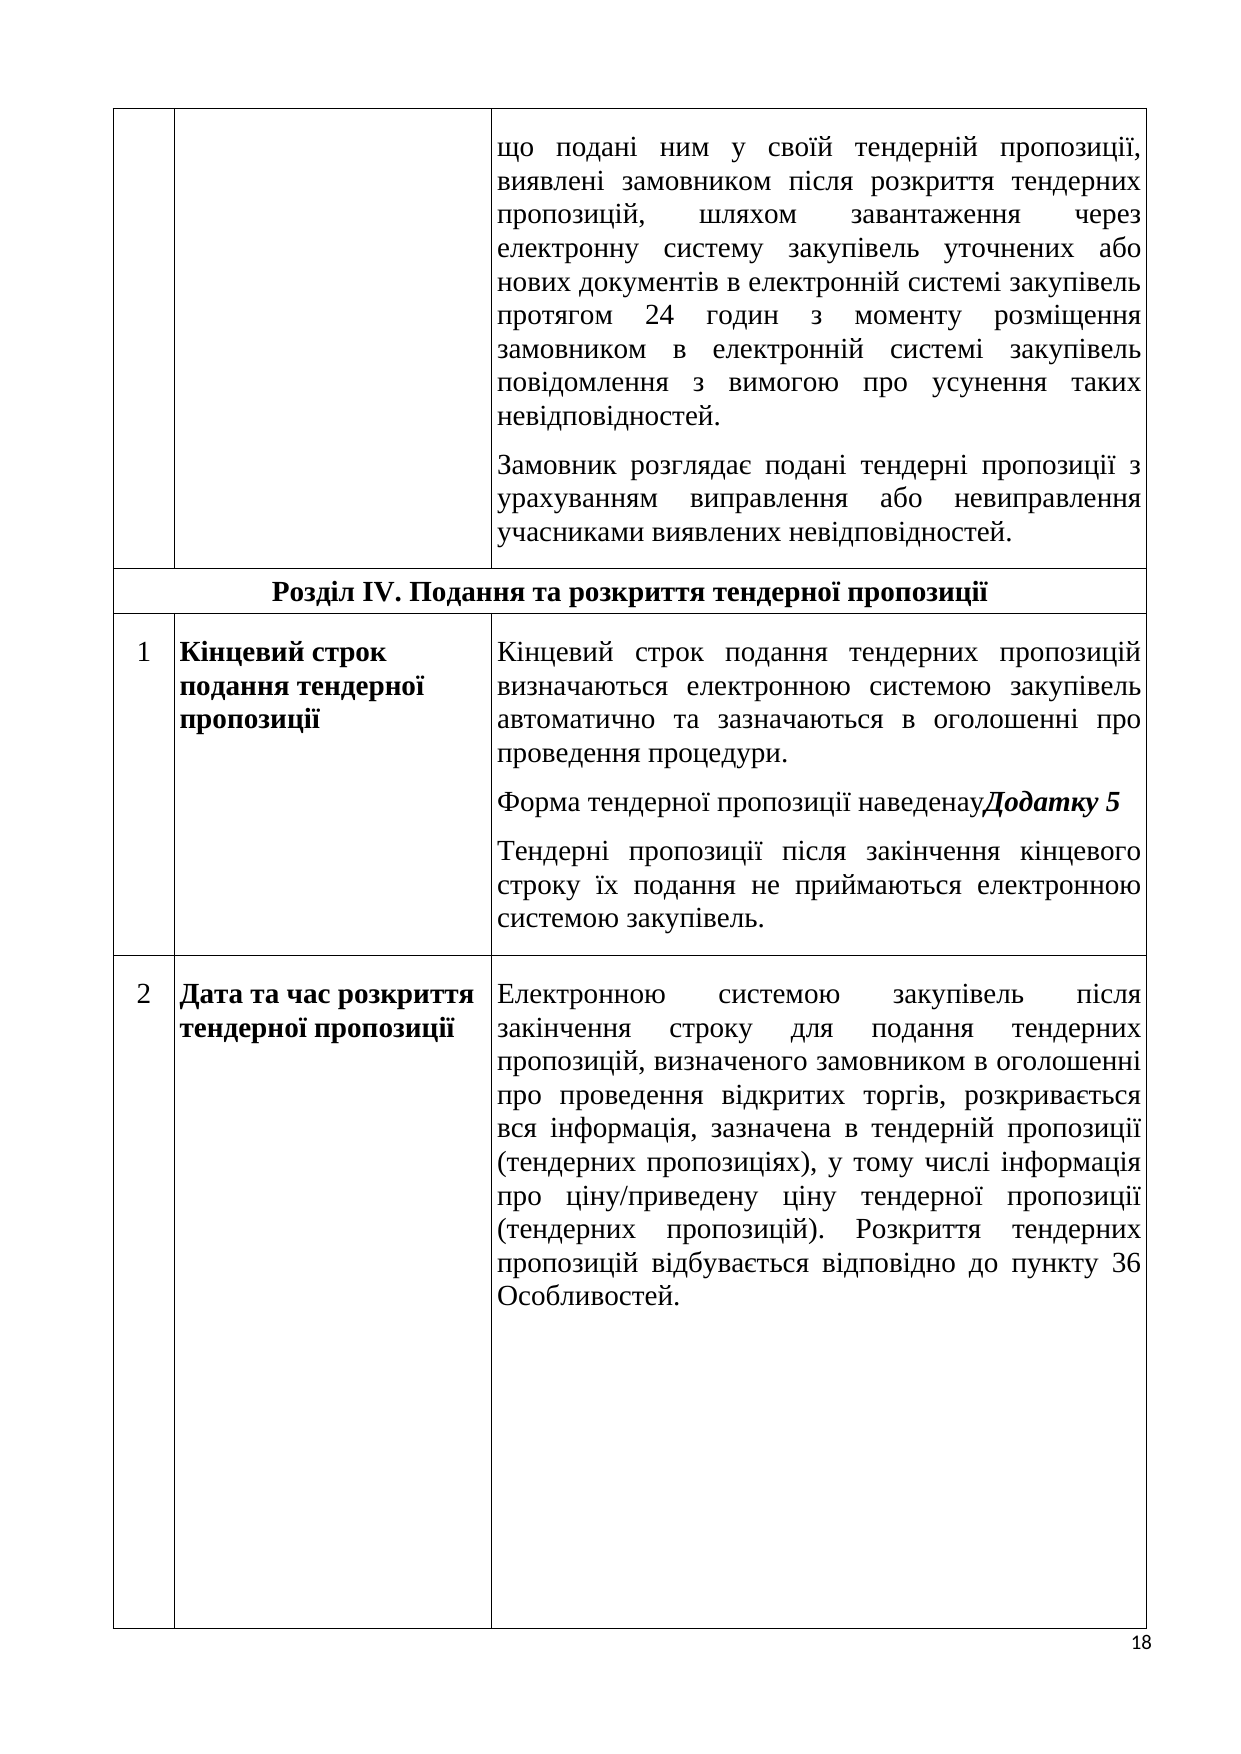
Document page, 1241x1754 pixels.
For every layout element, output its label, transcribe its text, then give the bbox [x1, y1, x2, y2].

table_cell Розділ IV. Подання та розкриття тендерної пропозиції [114, 569, 1146, 613]
table_cell 1 [114, 614, 174, 955]
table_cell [175, 109, 491, 568]
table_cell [492, 956, 1146, 1627]
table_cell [492, 109, 1146, 568]
table_cell 2 [114, 956, 174, 1627]
table_cell 8 [114, 109, 174, 568]
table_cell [175, 956, 491, 1627]
table_cell Кінцевий строк подання тендерних пропозицій визначаються електронною системою закупівель автоматично та зазначаються в оголошенні про проведення процедури. Форма тендерної пропозиції наведенауДодатку 5 Тендерні пропозиції після закінчення кінцевого строку їх подання не приймаються електронною системою закупівель. [492, 614, 1146, 955]
table_cell Кінцевий строк подання тендерної пропозиції [175, 614, 491, 955]
